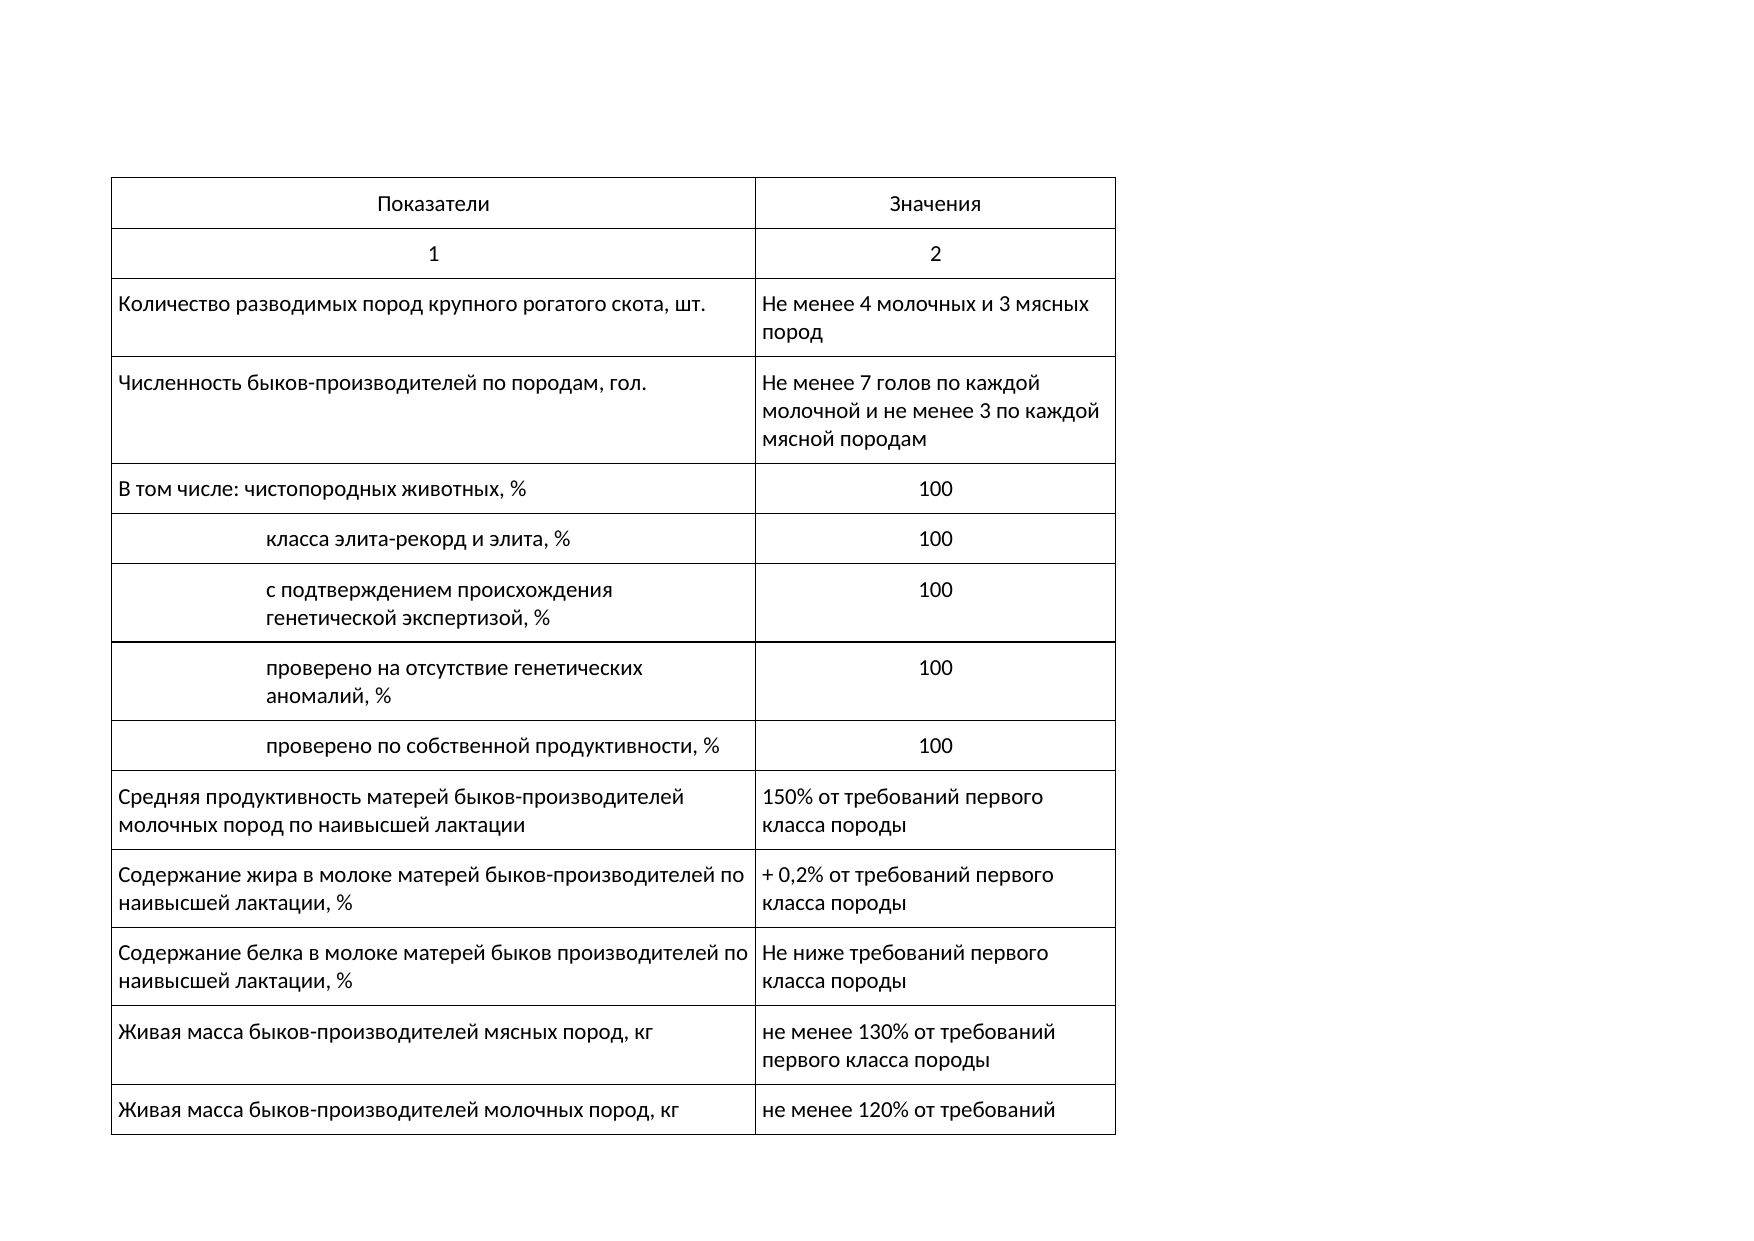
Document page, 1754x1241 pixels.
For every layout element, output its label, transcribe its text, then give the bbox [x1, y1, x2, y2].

table_cell 100 [756, 721, 1115, 770]
table_cell Содержание жира в молоке матерей быков-производителей по наивысшей лактации, % [112, 850, 755, 927]
table_header Показатели [112, 178, 755, 227]
table_cell с подтверждением происхождения генетической экспертизой, % [112, 564, 755, 641]
table_cell Не ниже требований первого класса породы [756, 928, 1115, 1005]
table_cell Средняя продуктивность матерей быков-производителей молочных пород по наивысшей лактации [112, 771, 755, 848]
table_cell Не менее 7 голов по каждой молочной и не менее 3 по каждой мясной породам [756, 357, 1115, 462]
table_cell Численность быков-производителей по породам, гол. [112, 357, 755, 462]
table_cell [756, 1085, 1115, 1134]
table_cell Количество разводимых пород крупного рогатого скота, шт. [112, 279, 755, 356]
table_cell 100 [756, 564, 1115, 641]
table_cell 100 [756, 464, 1115, 513]
table_cell Не менее 4 молочных и 3 мясных пород [756, 279, 1115, 356]
table_cell 100 [756, 643, 1115, 720]
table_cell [112, 1085, 755, 1134]
table_cell 1 [112, 229, 755, 278]
table_cell не менее 130% от требований первого класса породы [756, 1006, 1115, 1083]
table_cell 100 [756, 514, 1115, 563]
table_cell проверено по собственной продуктивности, % [112, 721, 755, 770]
table_cell Содержание белка в молоке матерей быков производителей по наивысшей лактации, % [112, 928, 755, 1005]
table_cell Живая масса быков-производителей мясных пород, кг [112, 1006, 755, 1083]
table_cell + 0,2% от требований первого класса породы [756, 850, 1115, 927]
table_cell 2 [756, 229, 1115, 278]
table_cell класса элита-рекорд и элита, % [112, 514, 755, 563]
table_header Значения [756, 178, 1115, 227]
table_cell 150% от требований первого класса породы [756, 771, 1115, 848]
table_cell В том числе: чистопородных животных, % [112, 464, 755, 513]
table_cell проверено на отсутствие генетических аномалий, % [112, 643, 755, 720]
